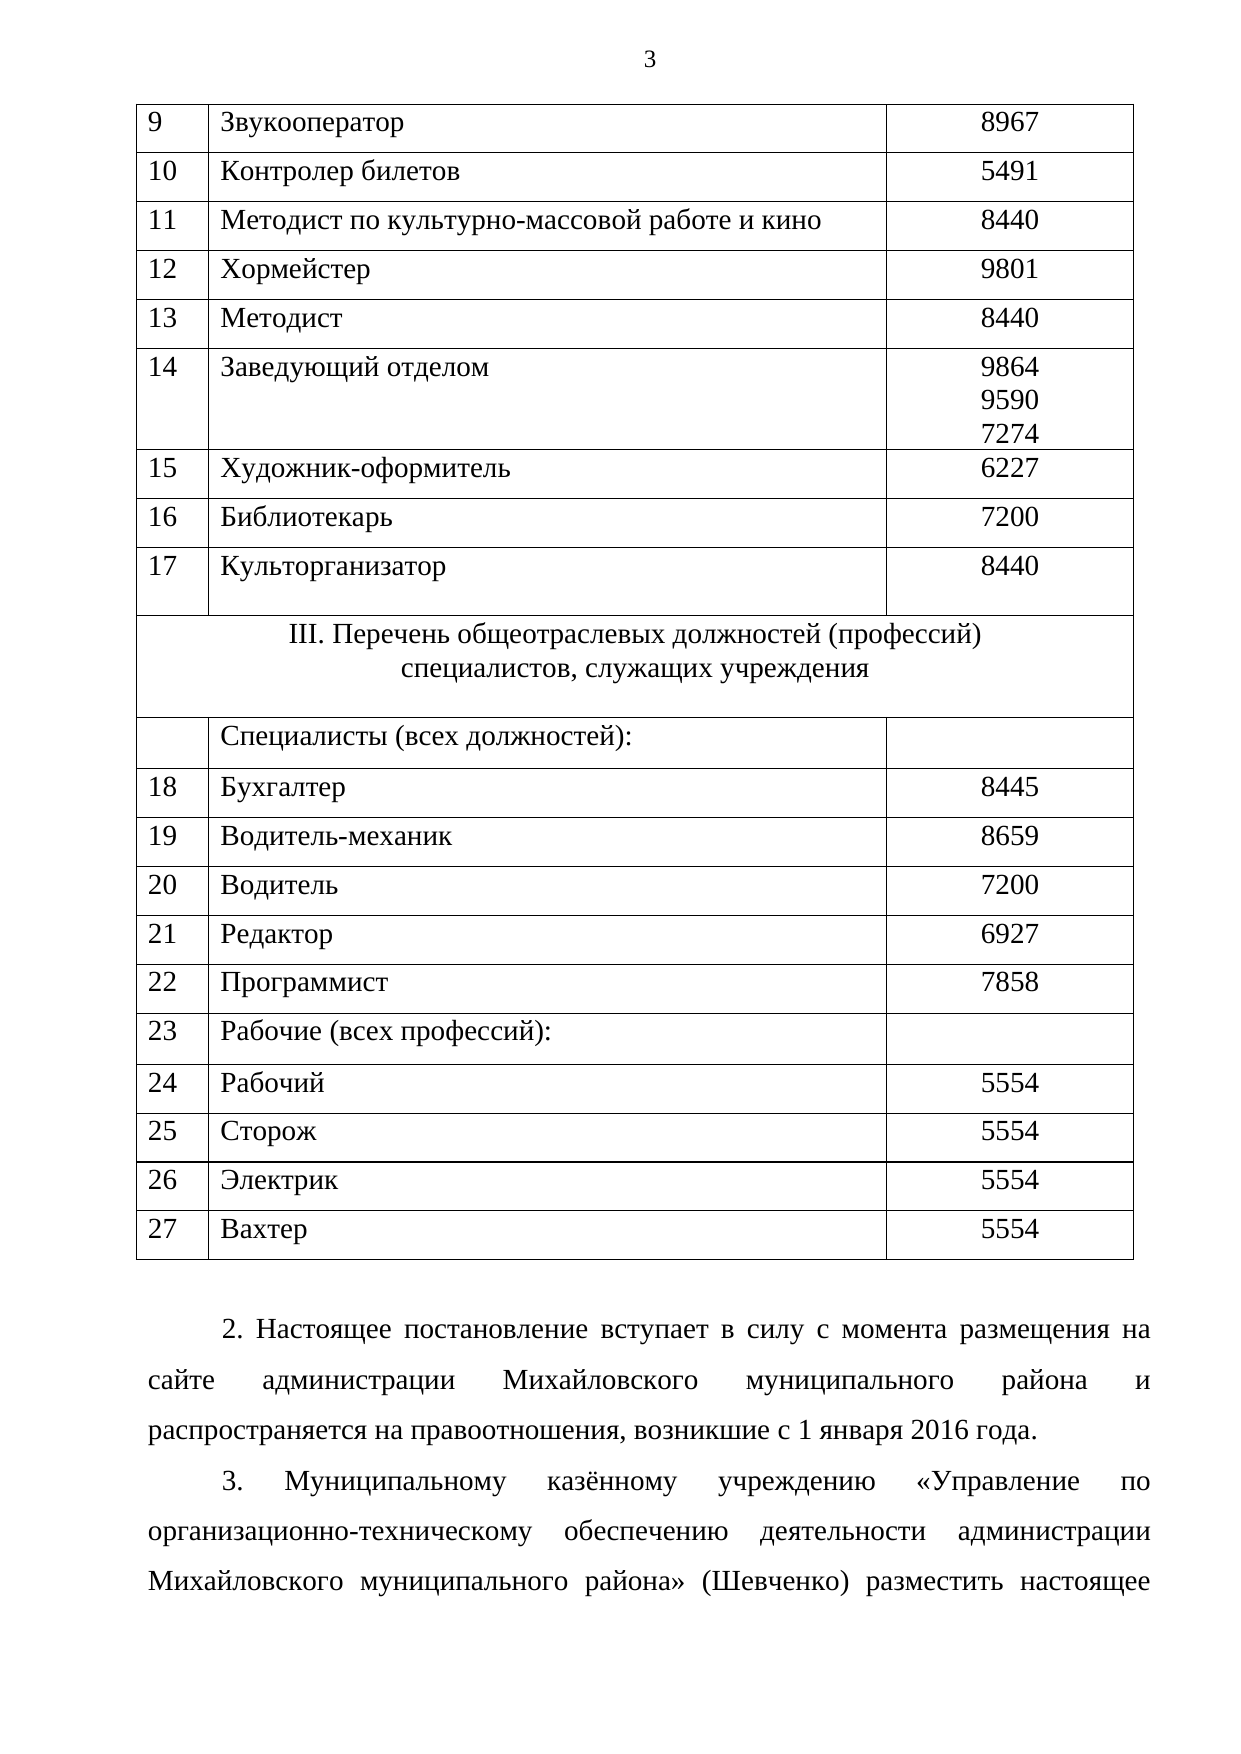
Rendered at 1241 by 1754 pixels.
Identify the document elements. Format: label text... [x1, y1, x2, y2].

table_cell 27 [137, 1211, 208, 1259]
table_cell 5554 [887, 1065, 1133, 1112]
table_cell Контролер билетов [209, 153, 886, 201]
table_cell 22 [137, 965, 208, 1012]
table_cell 23 [137, 1014, 208, 1064]
table_cell [137, 718, 208, 768]
table_cell 16 [137, 499, 208, 547]
table_cell 19 [137, 818, 208, 866]
table_cell 5554 [887, 1211, 1133, 1259]
table_cell 25 [137, 1114, 208, 1161]
table_cell Сторож [209, 1114, 886, 1161]
table_cell 5491 [887, 153, 1133, 201]
table_cell Методист [209, 300, 886, 348]
table_cell Редактор [209, 916, 886, 963]
table_cell Заведующий отделом [209, 349, 886, 449]
table_cell Бухгалтер [209, 769, 886, 817]
table_cell 8440 [887, 202, 1133, 250]
table_cell Звукооператор [209, 105, 886, 152]
table_cell 7858 [887, 965, 1133, 1012]
table_cell [887, 1014, 1133, 1064]
table_cell 13 [137, 300, 208, 348]
table_cell III. Перечень общеотраслевых должностей (профессий) специалистов, служащих учреждения [137, 616, 1133, 717]
table_cell Вахтер [209, 1211, 886, 1259]
table_cell 24 [137, 1065, 208, 1112]
table_cell 9 [137, 105, 208, 152]
table_cell [887, 718, 1133, 768]
table_cell Рабочий [209, 1065, 886, 1112]
table_cell Художник-оформитель [209, 450, 886, 498]
table_cell 7200 [887, 867, 1133, 915]
table_cell 6927 [887, 916, 1133, 963]
table_cell 6227 [887, 450, 1133, 498]
table_cell 8445 [887, 769, 1133, 817]
table_cell 8440 [887, 300, 1133, 348]
table_cell 14 [137, 349, 208, 449]
table_cell Библиотекарь [209, 499, 886, 547]
text 2. Настоящее постановление вступает в силу с момента размещения на сайте администрации Михайловского муниципального района и распространяется на правоотношения, возникшие с 1 января 2016 года. [148, 1311, 1152, 1446]
table_cell 9801 [887, 251, 1133, 299]
table_cell Культорганизатор [209, 548, 886, 615]
table_cell 8659 [887, 818, 1133, 866]
table_cell 12 [137, 251, 208, 299]
table_cell Водитель [209, 867, 886, 915]
table_cell Специалисты (всех должностей): [209, 718, 886, 768]
table_cell 7200 [887, 499, 1133, 547]
table_cell 5554 [887, 1114, 1133, 1161]
table_cell 8967 [887, 105, 1133, 152]
table_cell 26 [137, 1163, 208, 1210]
table_cell Рабочие (всех профессий): [209, 1014, 886, 1064]
table_cell 11 [137, 202, 208, 250]
table_cell 18 [137, 769, 208, 817]
table_cell Хормейстер [209, 251, 886, 299]
table_cell Электрик [209, 1163, 886, 1210]
table_cell 10 [137, 153, 208, 201]
table_cell 21 [137, 916, 208, 963]
table_cell 17 [137, 548, 208, 615]
table_cell Методист по культурно-массовой работе и кино [209, 202, 886, 250]
table_cell 20 [137, 867, 208, 915]
table_cell 5554 [887, 1163, 1133, 1210]
table_cell Программист [209, 965, 886, 1012]
table_cell 9864 9590 7274 [887, 349, 1133, 449]
table_cell 15 [137, 450, 208, 498]
table_cell 8440 [887, 548, 1133, 615]
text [148, 1463, 1152, 1597]
table_cell Водитель-механик [209, 818, 886, 866]
